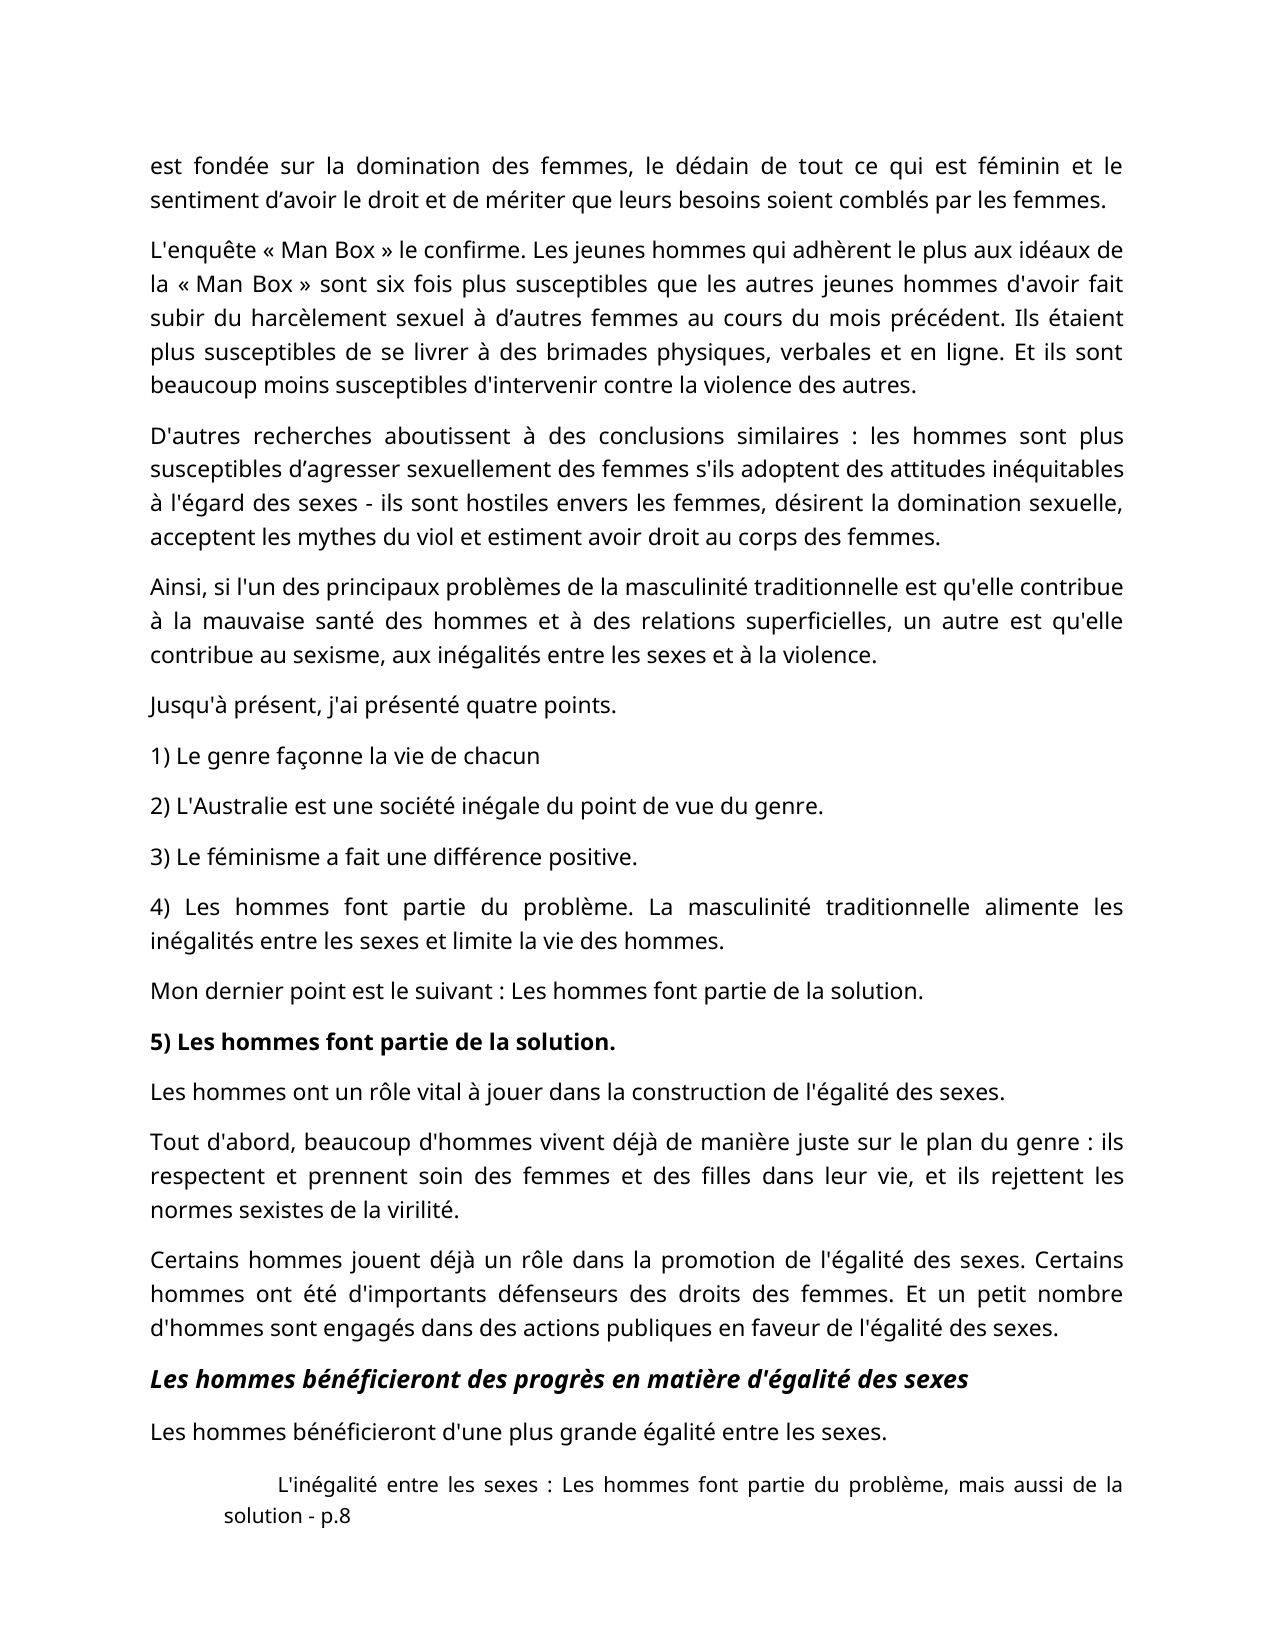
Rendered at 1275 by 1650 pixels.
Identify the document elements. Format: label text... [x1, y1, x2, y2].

text L'enquête « Man Box » le confirme. Les jeunes hommes qui adhèrent le plus aux idéaux de la « Man Box » sont six fois plus susceptibles que les autres jeunes hommes d'avoir fait subir du harcèlement sexuel à d’autres femmes au cours du mois précédent. Ils étaient plus susceptibles de se livrer à des brimades physiques, verbales et en ligne. Et ils sont beaucoup moins susceptibles d'intervenir contre la violence des autres. [150, 234, 1125, 400]
text Les hommes ont un rôle vital à jouer dans la construction de l'égalité des sexes. [150, 1076, 1125, 1107]
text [150, 150, 1125, 215]
text 3) Le féminisme a fait une différence positive. [150, 840, 1125, 872]
text Jusqu'à présent, j'ai présenté quatre points. [150, 689, 1125, 720]
text Ainsi, si l'un des principaux problèmes de la masculinité traditionnelle est qu'elle contribue à la mauvaise santé des hommes et à des relations superficielles, un autre est qu'elle contribue au sexisme, aux inégalités entre les sexes et à la violence. [150, 571, 1125, 670]
text 2) L'Australie est une société inégale du point de vue du genre. [150, 790, 1125, 821]
text 1) Le genre façonne la vie de chacun [150, 739, 1125, 771]
text 4) Les hommes font partie du problème. La masculinité traditionnelle alimente les inégalités entre les sexes et limite la vie des hommes. [150, 891, 1125, 956]
text Les hommes bénéficieront des progrès en matière d'égalité des sexes [150, 1362, 1125, 1396]
text Tout d'abord, beaucoup d'hommes vivent déjà de manière juste sur le plan du genre : ils respectent et prennent soin des femmes et des filles dans leur vie, et ils rejettent les normes sexistes de la virilité. [150, 1126, 1125, 1225]
text Certains hommes jouent déjà un rôle dans la promotion de l'égalité des sexes. Certains hommes ont été d'importants défenseurs des droits des femmes. Et un petit nombre d'hommes sont engagés dans des actions publiques en faveur de l'égalité des sexes. [150, 1244, 1125, 1343]
text Mon dernier point est le suivant : Les hommes font partie de la solution. [150, 975, 1125, 1006]
text Les hommes bénéficieront d'une plus grande égalité entre les sexes. [150, 1416, 1125, 1447]
text D'autres recherches aboutissent à des conclusions similaires : les hommes sont plus susceptibles d’agresser sexuellement des femmes s'ils adoptent des attitudes inéquitables à l'égard des sexes - ils sont hostiles envers les femmes, désirent la domination sexuelle, acceptent les mythes du viol et estiment avoir droit au corps des femmes. [150, 419, 1125, 552]
text 5) Les hommes font partie de la solution. [150, 1025, 1125, 1057]
